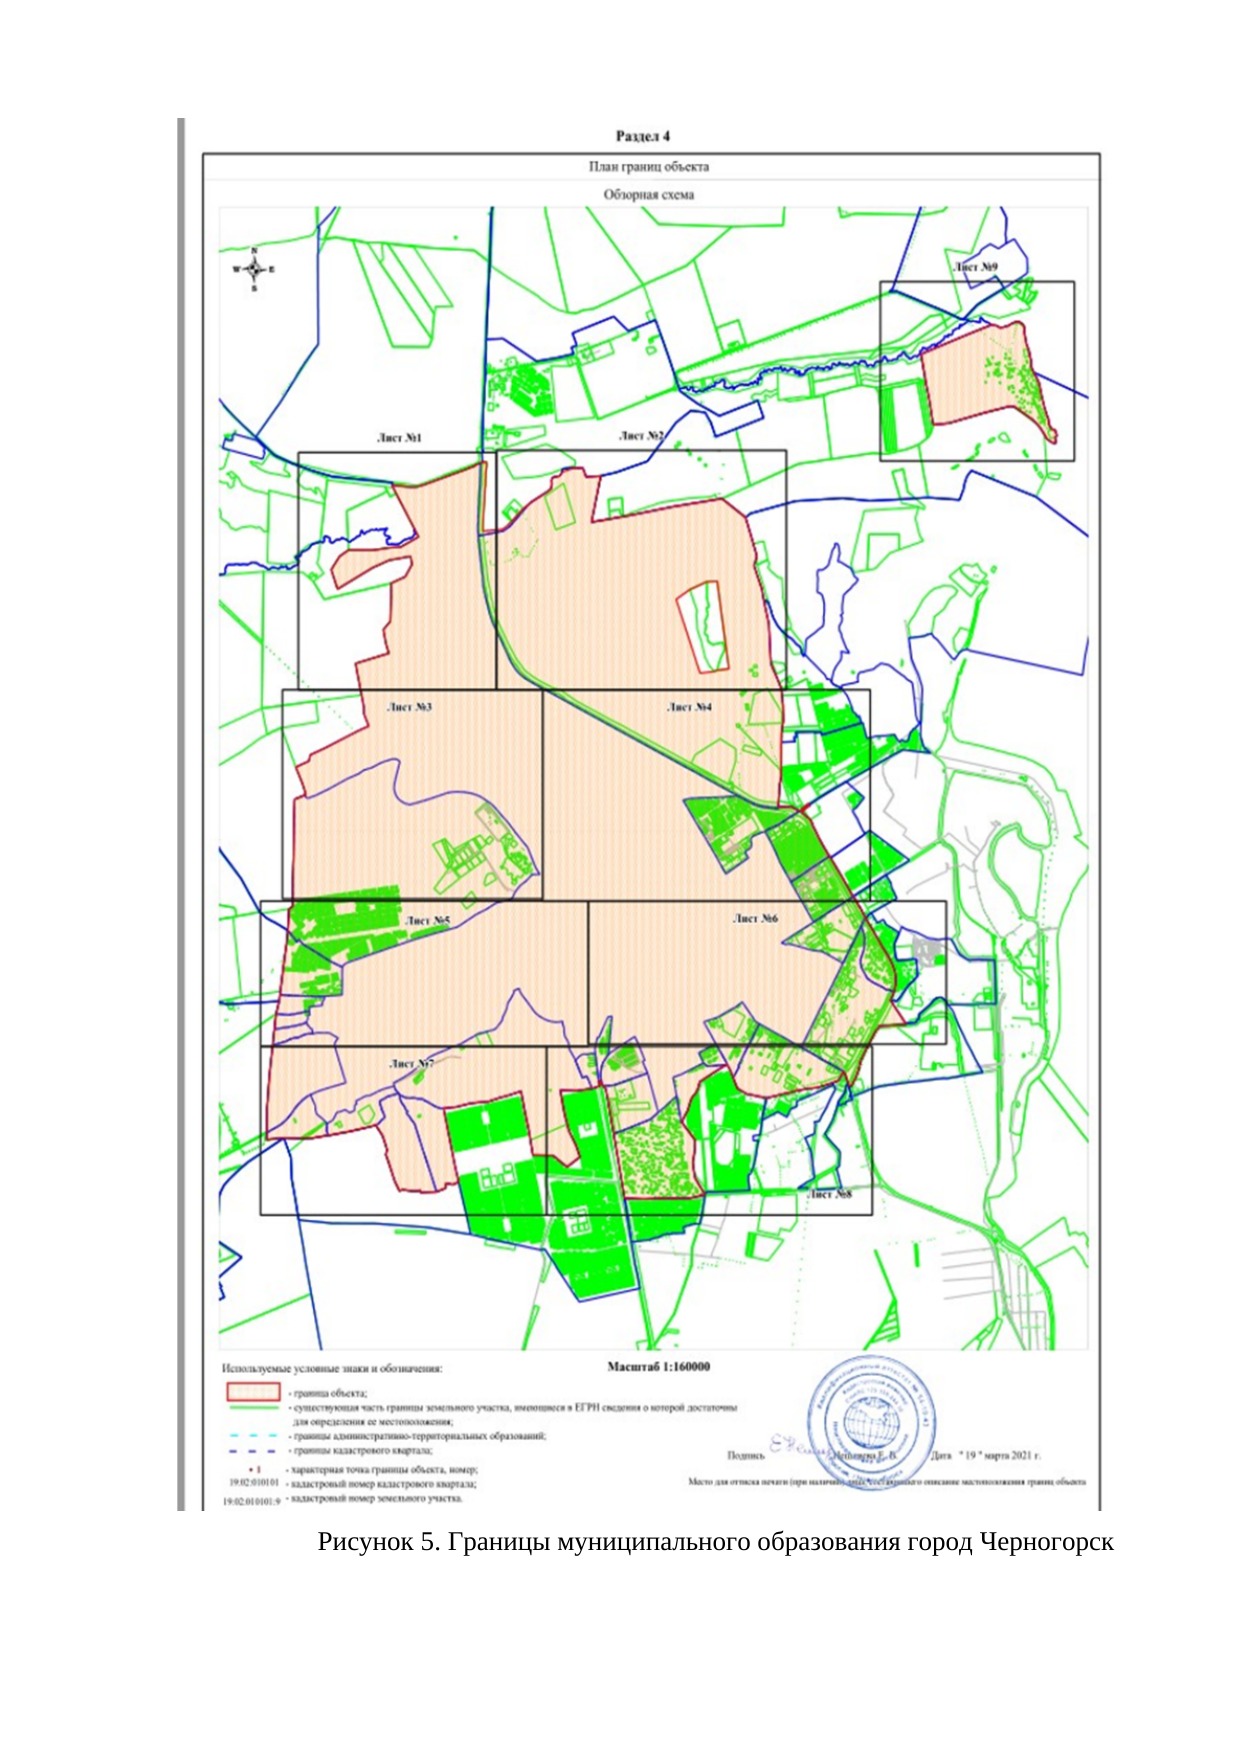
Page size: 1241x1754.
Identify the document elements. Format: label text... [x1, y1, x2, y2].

picture [177, 118, 1114, 1511]
text Рисунок 5. Границы муниципального образования город Черногорск [177, 1525, 1181, 1556]
